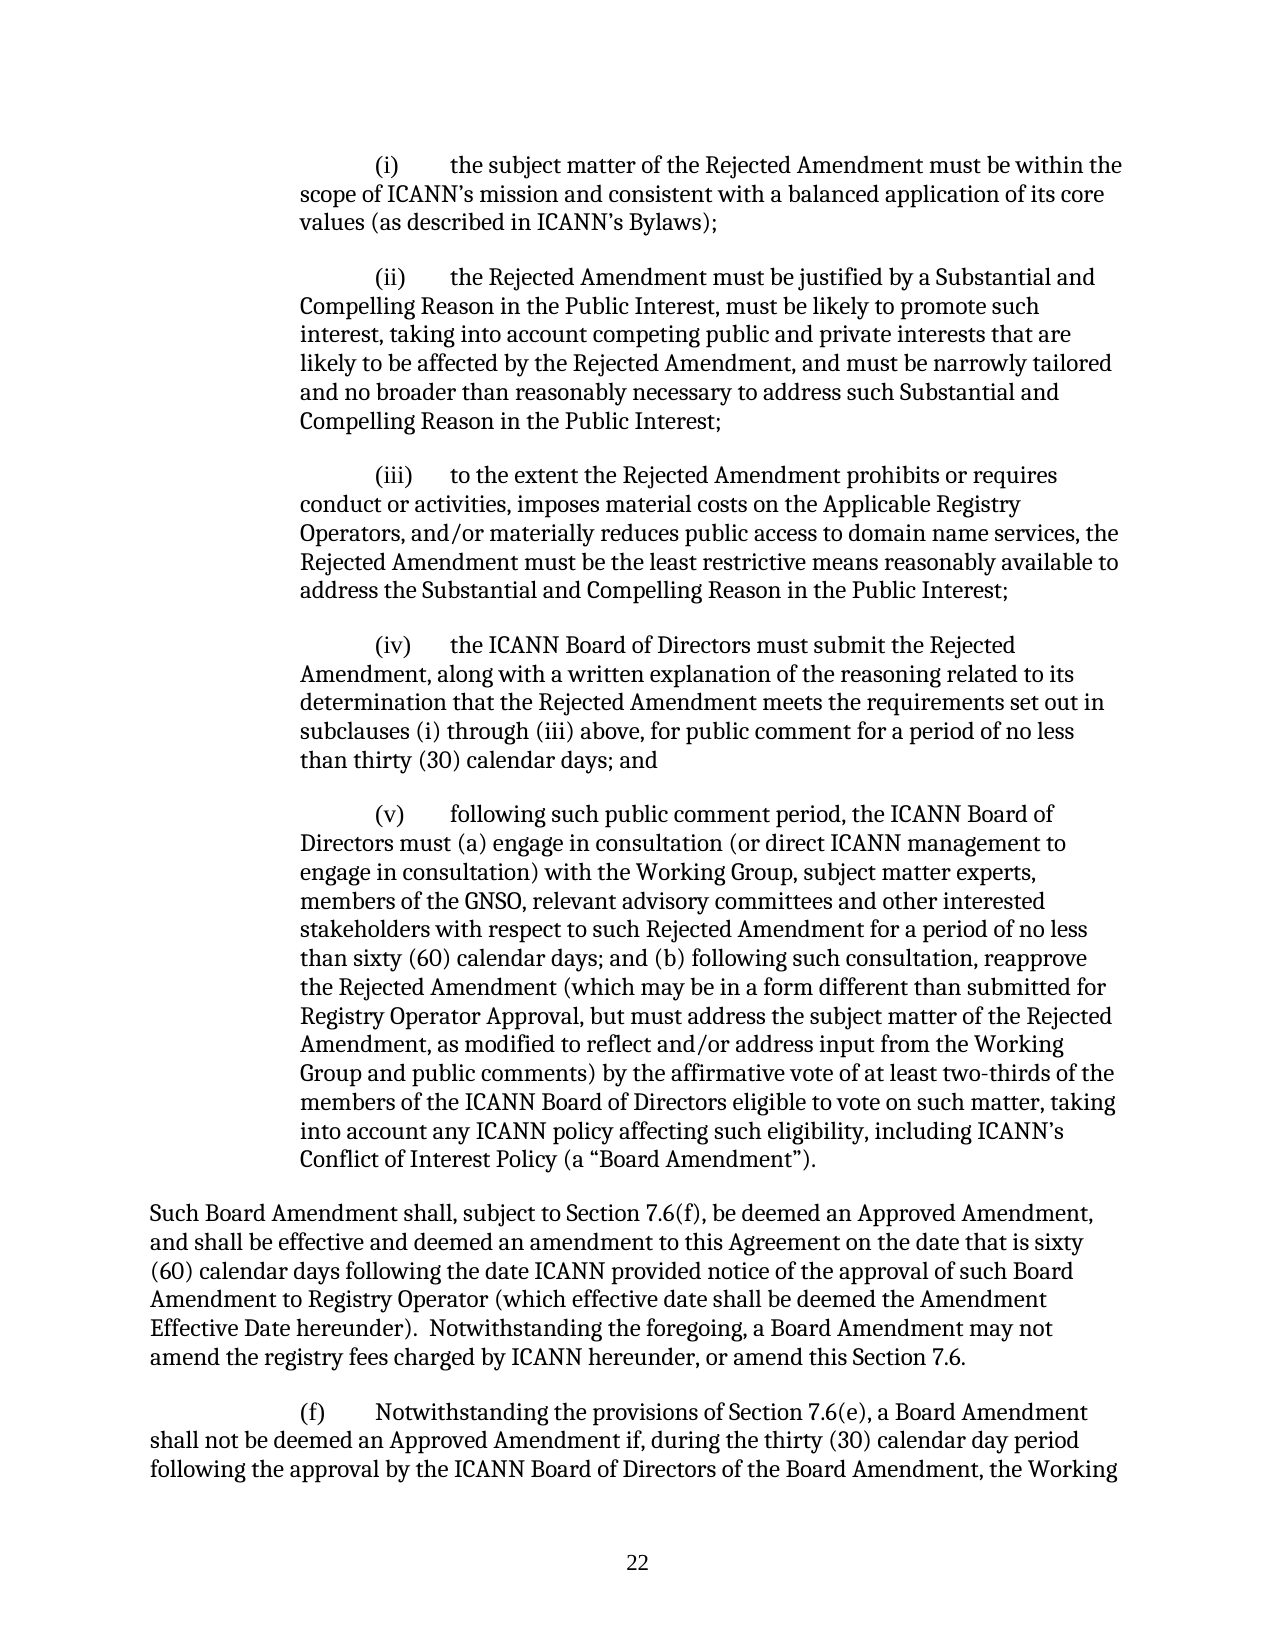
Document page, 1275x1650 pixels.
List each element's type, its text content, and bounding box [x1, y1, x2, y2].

text the ICANN Board of Directors must submit the Rejected Amendment, along with a written explanation of the reasoning related to its determination that the Rejected Amendment meets the requirements set out in subclauses (i) through (iii) above, for public comment for a period of no less than thirty (30) calendar days; and [300, 630, 1125, 774]
text the subject matter of the Rejected Amendment must be within the scope of ICANN’s mission and consistent with a balanced application of its core values (as described in ICANN’s Bylaws); [300, 150, 1125, 237]
text to the extent the Rejected Amendment prohibits or requires conduct or activities, imposes material costs on the Applicable Registry Operators, and/or materially reduces public access to domain name services, the Rejected Amendment must be the least restrictive means reasonably available to address the Substantial and Compelling Reason in the Public Interest; [300, 460, 1125, 605]
text the Rejected Amendment must be justified by a Substantial and Compelling Reason in the Public Interest, must be likely to promote such interest, taking into account competing public and private interests that are likely to be affected by the Rejected Amendment, and must be narrowly tailored and no broader than reasonably necessary to address such Substantial and Compelling Reason in the Public Interest; [300, 262, 1125, 435]
text following such public comment period, the ICANN Board of Directors must (a) engage in consultation (or direct ICANN management to engage in consultation) with the Working Group, subject matter experts, members of the GNSO, relevant advisory committees and other interested stakeholders with respect to such Rejected Amendment for a period of no less than sixty (60) calendar days; and (b) following such consultation, reapprove the Rejected Amendment (which may be in a form different than submitted for Registry Operator Approval, but must address the subject matter of the Rejected Amendment, as modified to reflect and/or address input from the Working Group and public comments) by the affirmative vote of at least two-thirds of the members of the ICANN Board of Directors eligible to vote on such matter, taking into account any ICANN policy affecting such eligibility, including ICANN’s Conflict of Interest Policy (a “Board Amendment”). [300, 799, 1125, 1174]
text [150, 1397, 1125, 1484]
list Such Board Amendment shall, subject to Section 7.6(f), be deemed an Approved Amendment, and shall be effective and deemed an amendment to this Agreement on the date that is sixty (60) calendar days following the date ICANN provided notice of the approval of such Board Amendment to Registry Operator (which effective date shall be deemed the Amendment Effective Date hereunder). Notwithstanding the foregoing, a Board Amendment may not amend the registry fees charged by ICANN hereunder, or amend this Section 7.6. [150, 1199, 1125, 1372]
